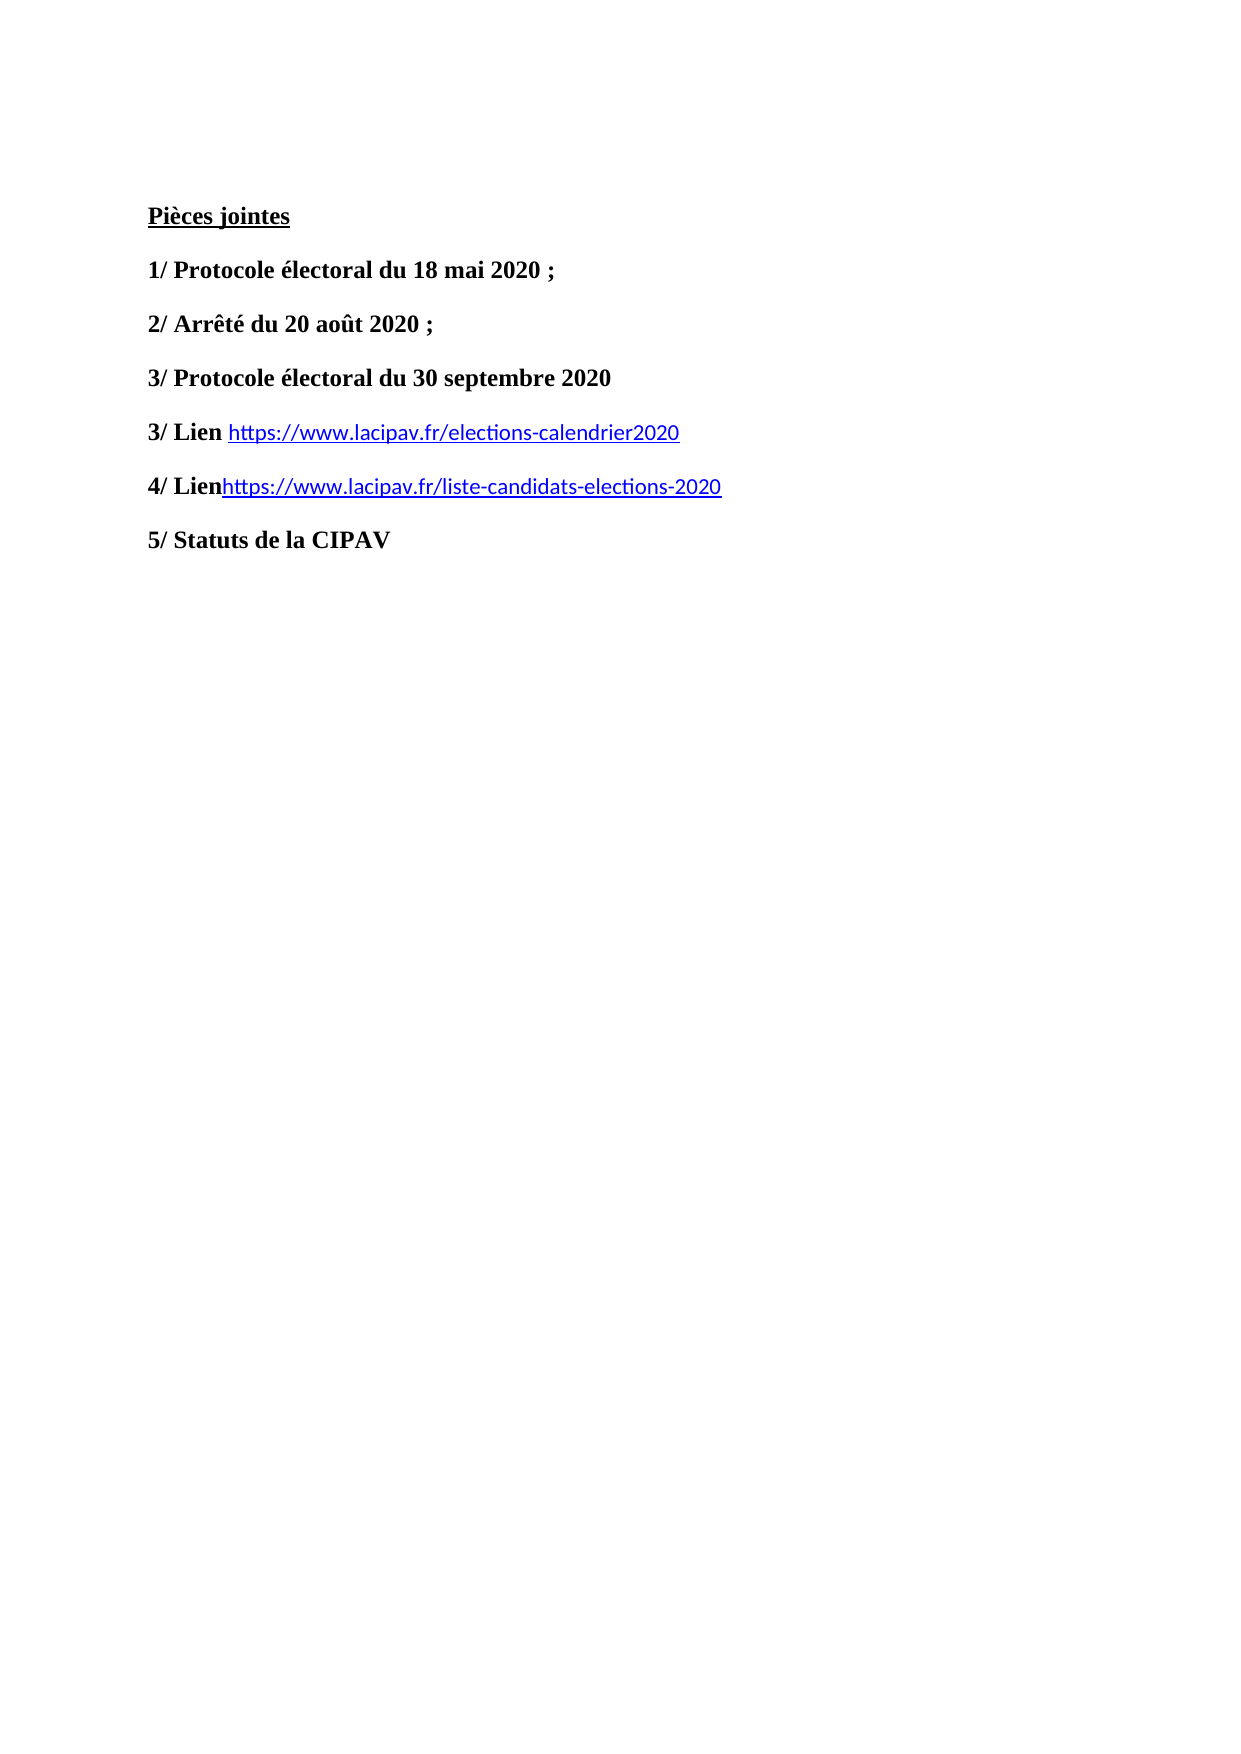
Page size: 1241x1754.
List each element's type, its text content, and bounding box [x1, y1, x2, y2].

text 2/ Arrêté du 20 août 2020 ; [148, 309, 1093, 338]
text 5/ Statuts de la CIPAV [148, 525, 1093, 554]
text 3/ Lien https://www.lacipav.fr/elections-calendrier2020 [148, 417, 1093, 446]
text Pièces jointes [148, 201, 1093, 230]
text 1/ Protocole électoral du 18 mai 2020 ; [148, 255, 1093, 284]
text 4/ Lienhttps://www.lacipav.fr/liste-candidats-elections-2020 [148, 471, 1093, 500]
text 3/ Protocole électoral du 30 septembre 2020 [148, 363, 1093, 392]
